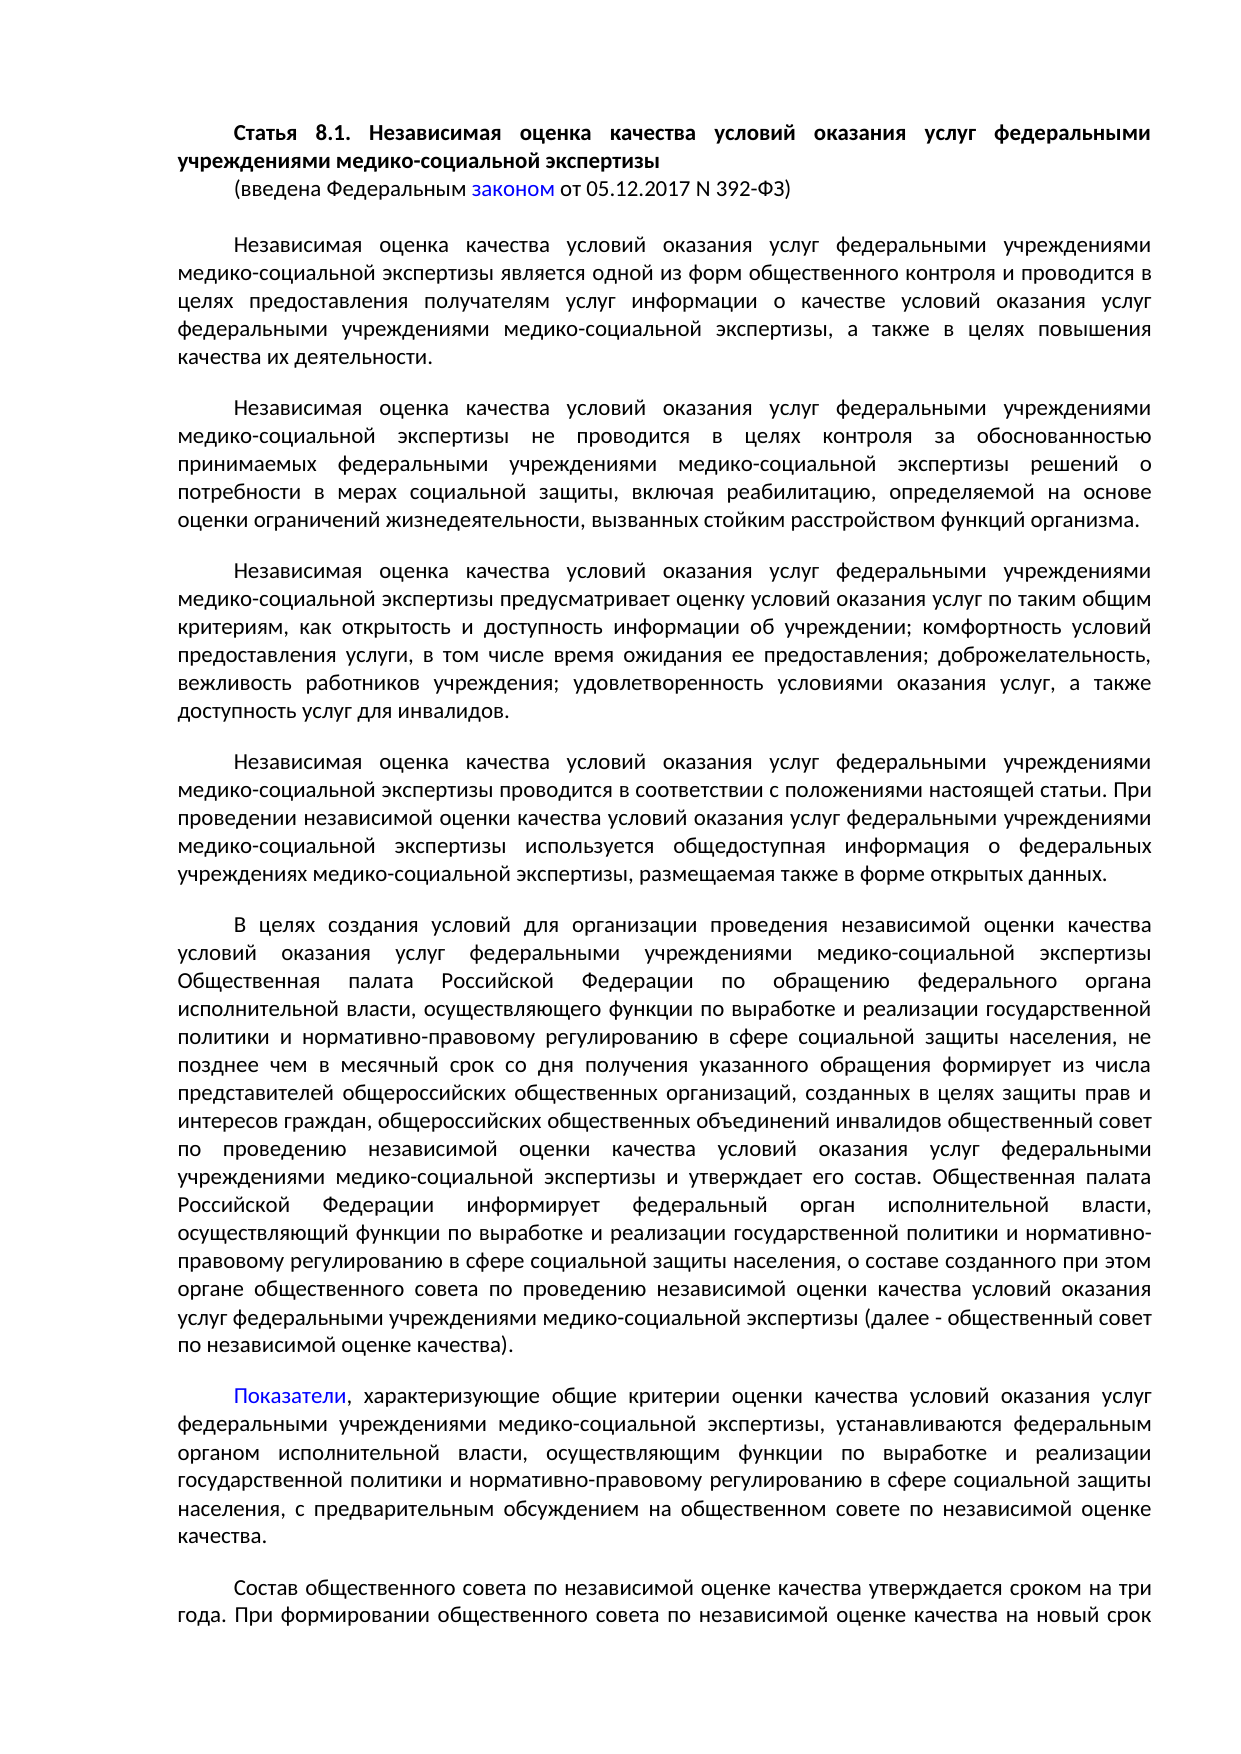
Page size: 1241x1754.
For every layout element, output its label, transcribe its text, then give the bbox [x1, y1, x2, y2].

text В целях создания условий для организации проведения независимой оценки качества условий оказания услуг федеральными учреждениями медико-социальной экспертизы Общественная палата Российской Федерации по обращению федерального органа исполнительной власти, осуществляющего функции по выработке и реализации государственной политики и нормативно-правовому регулированию в сфере социальной защиты населения, не позднее чем в месячный срок со дня получения указанного обращения формирует из числа представителей общероссийских общественных организаций, созданных в целях защиты прав и интересов граждан, общероссийских общественных объединений инвалидов общественный совет по проведению независимой оценки качества условий оказания услуг федеральными учреждениями медико-социальной экспертизы и утверждает его состав. Общественная палата Российской Федерации информирует федеральный орган исполнительной власти, осуществляющий функции по выработке и реализации государственной политики и нормативно-правовому регулированию в сфере социальной защиты населения, о составе созданного при этом органе общественного совета по проведению независимой оценки качества условий оказания услуг федеральными учреждениями медико-социальной экспертизы (далее - общественный совет по независимой оценке качества). [177, 910, 1152, 1359]
text (введена Федеральным законом от 05.12.2017 N 392-ФЗ) [177, 174, 1152, 202]
title Статья 8.1. Независимая оценка качества условий оказания услуг федеральными учреждениями медико-социальной экспертизы [177, 118, 1152, 174]
text Независимая оценка качества условий оказания услуг федеральными учреждениями медико-социальной экспертизы предусматривает оценку условий оказания услуг по таким общим критериям, как открытость и доступность информации об учреждении; комфортность условий предоставления услуги, в том числе время ожидания ее предоставления; доброжелательность, вежливость работников учреждения; удовлетворенность условиями оказания услуг, а также доступность услуг для инвалидов. [177, 556, 1152, 724]
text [177, 1573, 1152, 1629]
text Независимая оценка качества условий оказания услуг федеральными учреждениями медико-социальной экспертизы проводится в соответствии с положениями настоящей статьи. При проведении независимой оценки качества условий оказания услуг федеральными учреждениями медико-социальной экспертизы используется общедоступная информация о федеральных учреждениях медико-социальной экспертизы, размещаемая также в форме открытых данных. [177, 747, 1152, 887]
text Независимая оценка качества условий оказания услуг федеральными учреждениями медико-социальной экспертизы не проводится в целях контроля за обоснованностью принимаемых федеральными учреждениями медико-социальной экспертизы решений о потребности в мерах социальной защиты, включая реабилитацию, определяемой на основе оценки ограничений жизнедеятельности, вызванных стойким расстройством функций организма. [177, 393, 1152, 533]
text Показатели, характеризующие общие критерии оценки качества условий оказания услуг федеральными учреждениями медико-социальной экспертизы, устанавливаются федеральным органом исполнительной власти, осуществляющим функции по выработке и реализации государственной политики и нормативно-правовому регулированию в сфере социальной защиты населения, с предварительным обсуждением на общественном совете по независимой оценке качества. [177, 1382, 1152, 1550]
text Независимая оценка качества условий оказания услуг федеральными учреждениями медико-социальной экспертизы является одной из форм общественного контроля и проводится в целях предоставления получателям услуг информации о качестве условий оказания услуг федеральными учреждениями медико-социальной экспертизы, а также в целях повышения качества их деятельности. [177, 230, 1152, 370]
